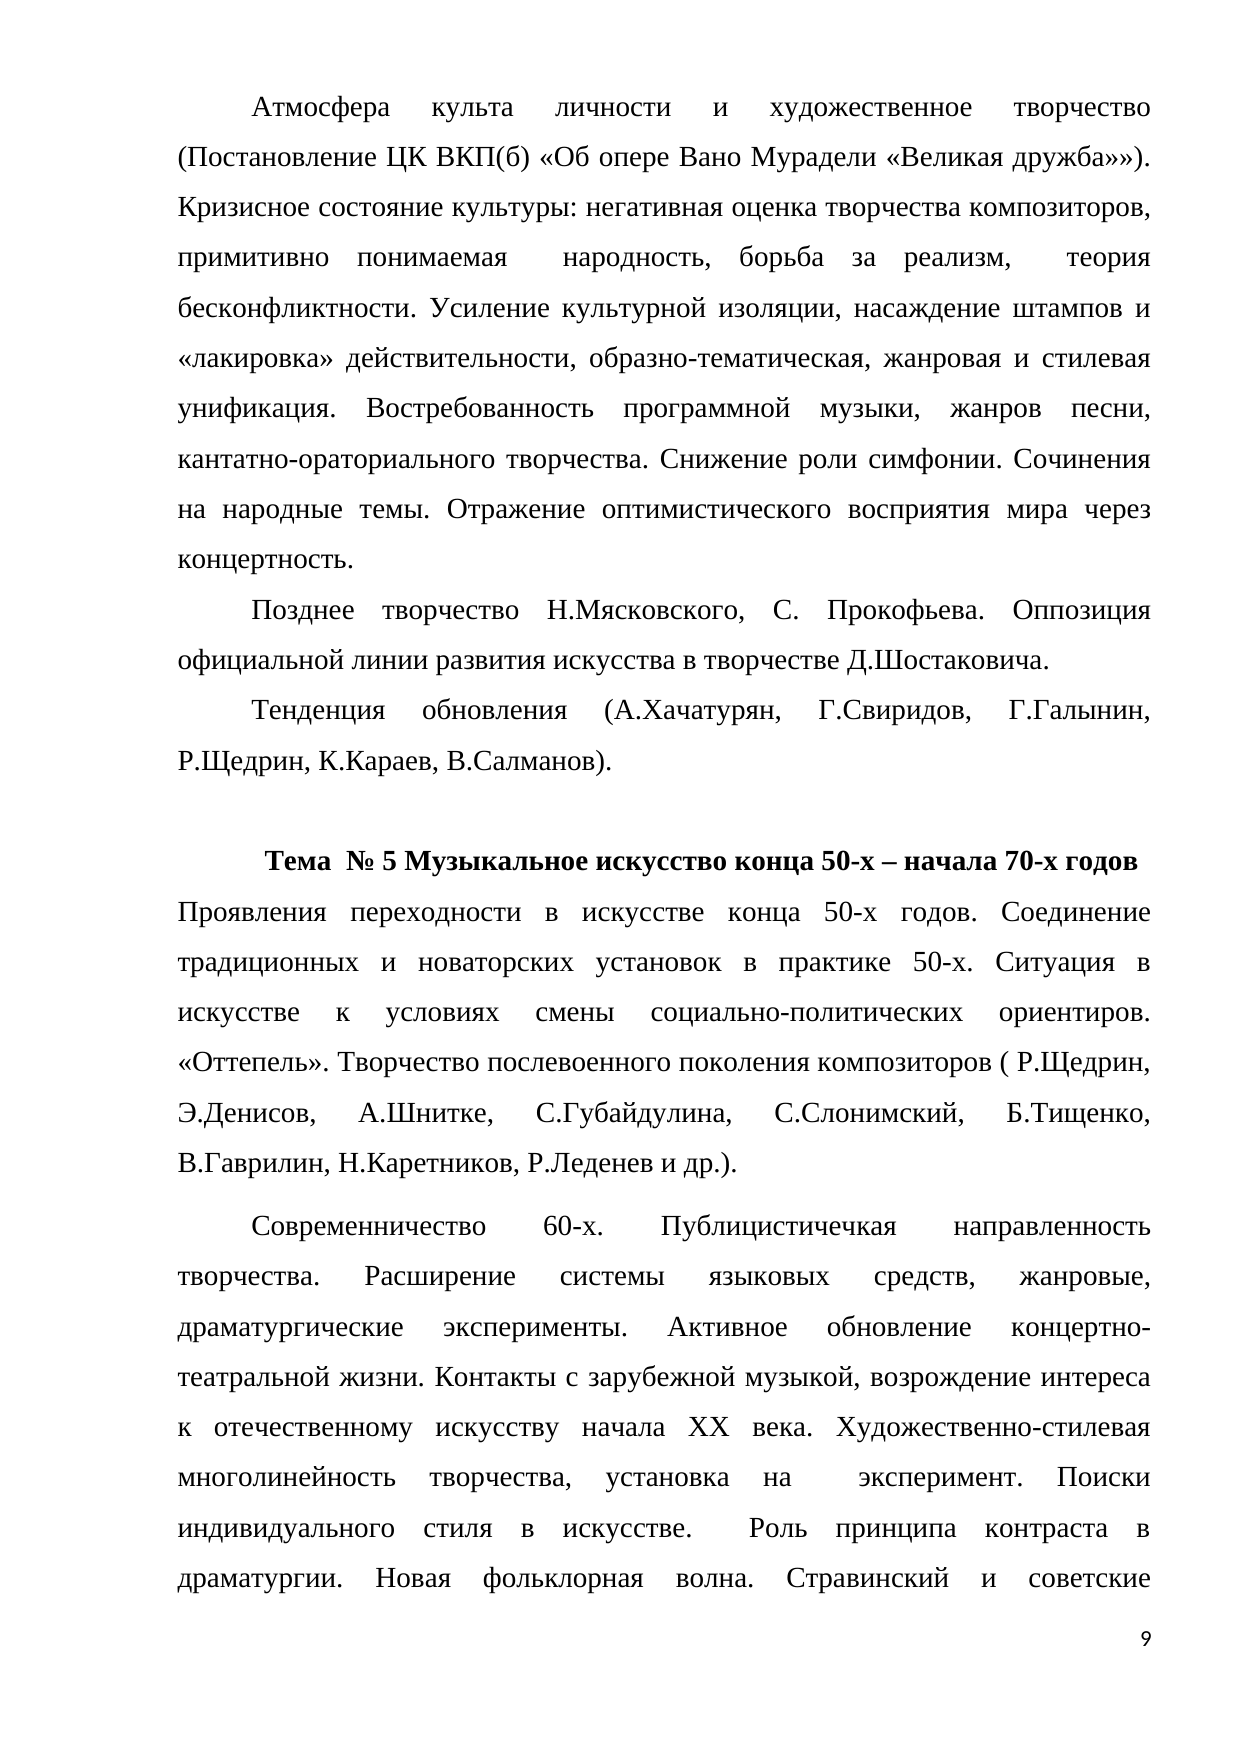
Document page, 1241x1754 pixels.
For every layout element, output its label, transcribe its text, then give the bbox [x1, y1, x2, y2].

text Позднее творчество Н.Мясковского, С. Прокофьева. Оппозиция официальной линии развития искусства в творчестве Д.Шостаковича. [177, 592, 1152, 676]
text Проявления переходности в искусстве конца 50-х годов. Соединение традиционных и новаторских установок в практике 50-х. Ситуация в искусстве к условиях смены социально-политических ориентиров. «Оттепель». Творчество послевоенного поколения композиторов ( Р.Щедрин, Э.Денисов, А.Шнитке, С.Губайдулина, С.Слонимский, Б.Тищенко, В.Гаврилин, Н.Каретников, Р.Леденев и др.). [177, 894, 1152, 1179]
text Тенденция обновления (А.Хачатурян, Г.Свиридов, Г.Галынин, Р.Щедрин, К.Караев, В.Салманов). [177, 692, 1152, 776]
text Атмосфера культа личности и художественное творчество (Постановление ЦК ВКП(б) «Об опере Вано Мурадели «Великая дружба»»). Кризисное состояние культуры: негативная оценка творчества композиторов, примитивно понимаемая народность, борьба за реализм, теория бесконфликтности. Усиление культурной изоляции, насаждение штампов и «лакировка» действительности, образно-тематическая, жанровая и стилевая унификация. Востребованность программной музыки, жанров песни, кантатно-ораториального творчества. Снижение роли симфонии. Сочинения на народные темы. Отражение оптимистического восприятия мира через концертность. [177, 89, 1152, 575]
text Тема № 5 Музыкальное искусство конца 50-х – начала 70-х годов [177, 843, 1152, 877]
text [177, 1208, 1152, 1594]
